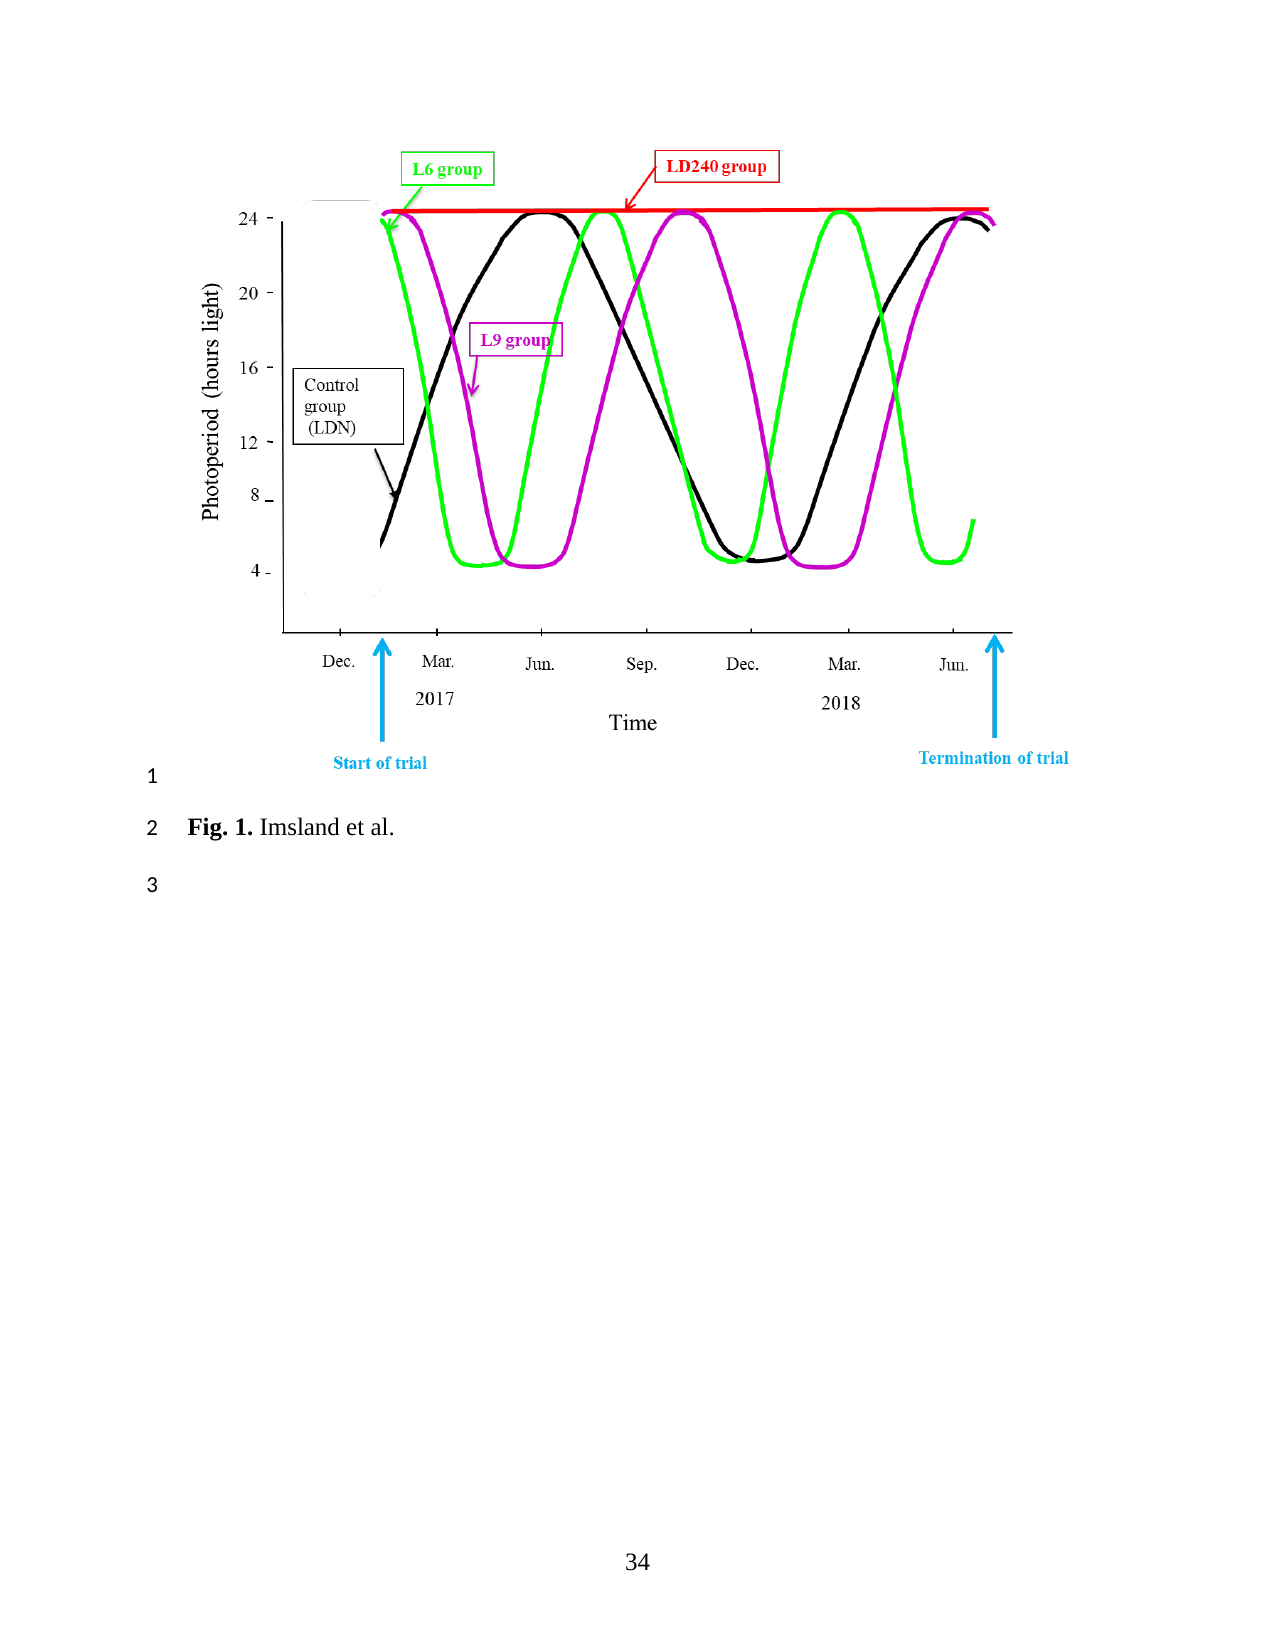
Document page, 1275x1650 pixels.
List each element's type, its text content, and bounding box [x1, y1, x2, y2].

picture [187, 150, 1080, 784]
text Fig. 1. Imsland et al. [187, 812, 1088, 841]
